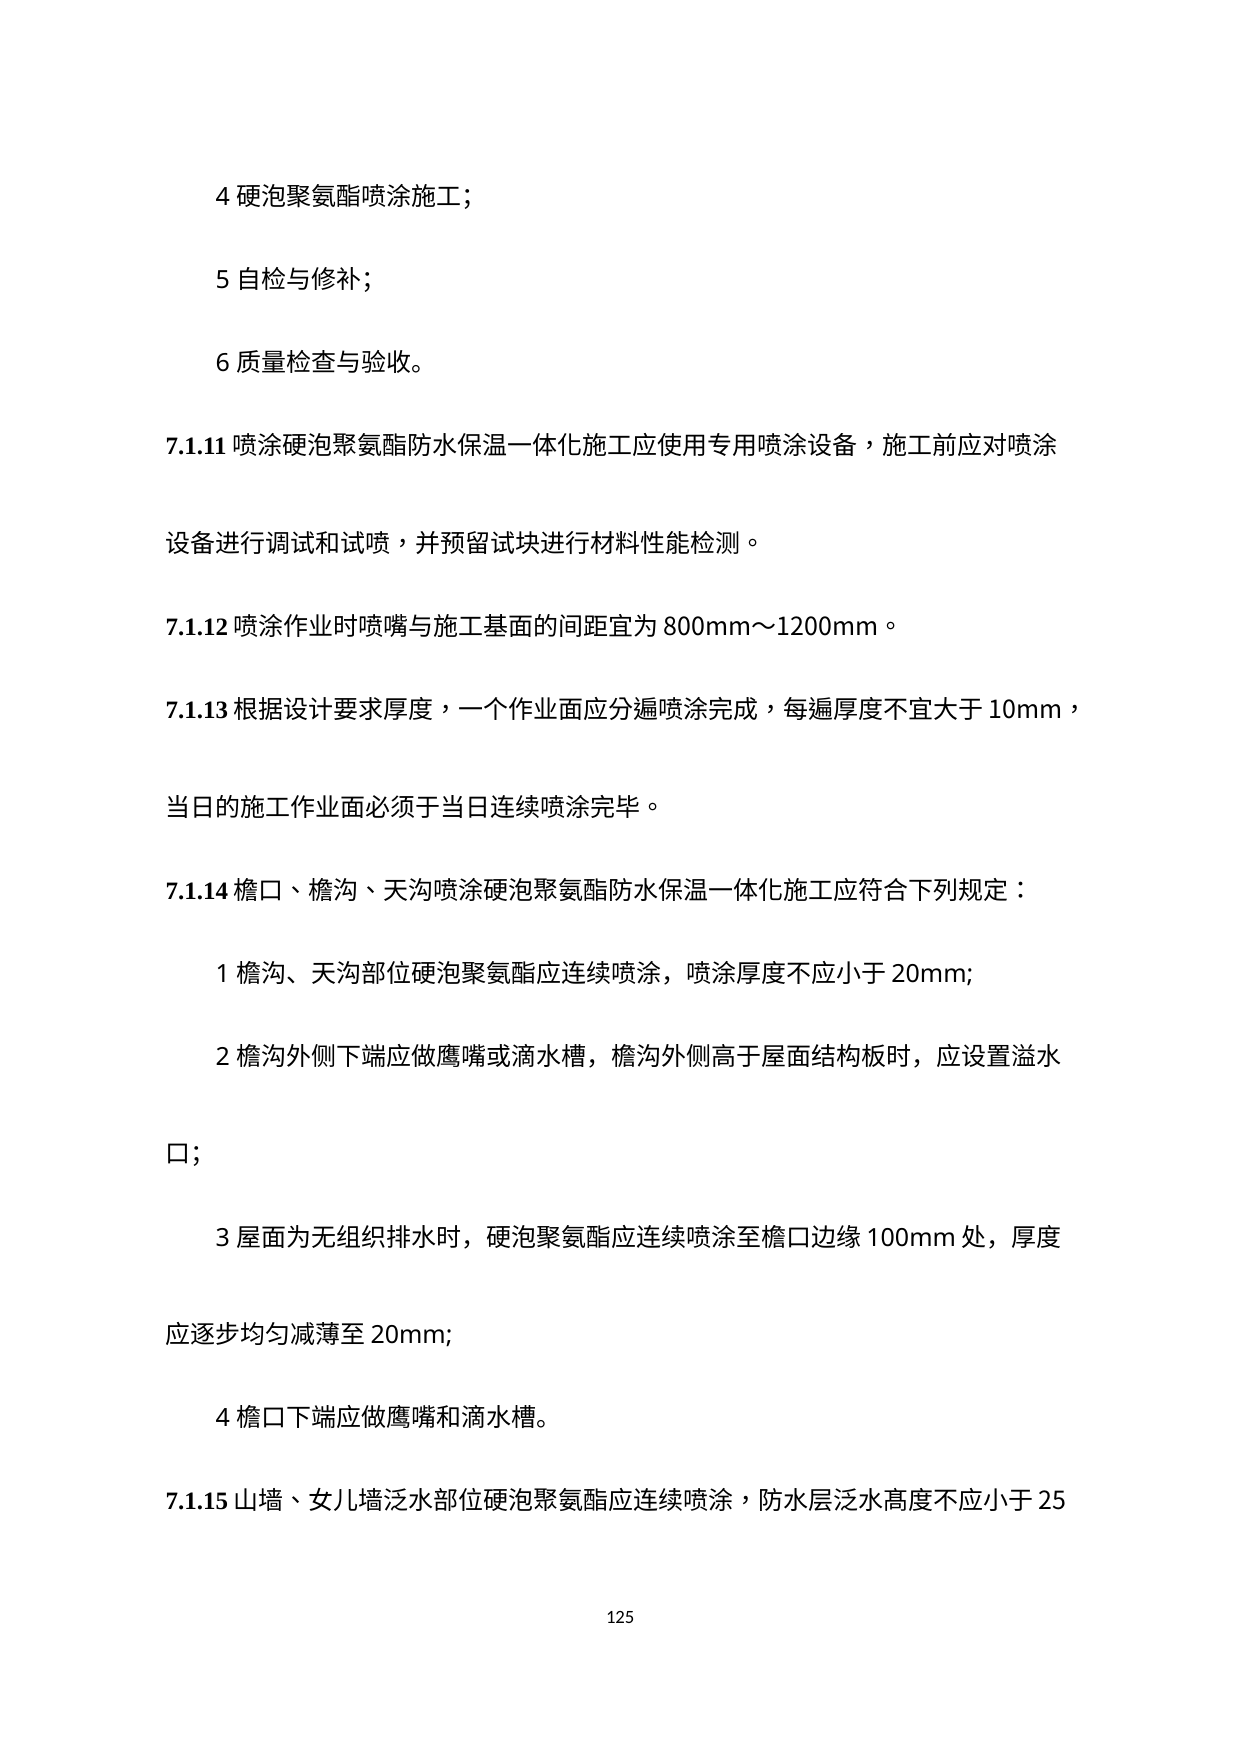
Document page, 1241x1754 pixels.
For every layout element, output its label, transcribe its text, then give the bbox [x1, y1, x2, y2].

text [165, 1466, 1075, 1531]
text 2 檐沟外侧下端应做鹰嘴或滴水槽，檐沟外侧高于屋面结构板时，应设置溢水口； [165, 1022, 1075, 1184]
text 4 硬泡聚氨酯喷涂施工； [165, 162, 1075, 227]
text 4 檐口下端应做鹰嘴和滴水槽。 [165, 1383, 1075, 1448]
text 7.1.11 喷涂硬泡聚氨酯防水保温一体化施工应使用专用喷涂设备，施工前应对喷涂设备进行调试和试喷，并预留试块进行材料性能检测。 [165, 411, 1075, 574]
text 3 屋面为无组织排水时，硬泡聚氨酯应连续喷涂至檐口边缘100mm处，厚度应逐步均匀减薄至20mm; [165, 1203, 1075, 1365]
text 7.1.13 根据设计要求厚度，一个作业面应分遍喷涂完成，每遍厚度不宜大于10mm，当日的施工作业面必须于当日连续喷涂完毕。 [165, 675, 1075, 838]
text 5 自检与修补； [165, 245, 1075, 310]
text 7.1.14 檐口、檐沟、天沟喷涂硬泡聚氨酯防水保温一体化施工应符合下列规定： [165, 856, 1075, 921]
text 6 质量检查与验收。 [165, 328, 1075, 393]
text 7.1.12 喷涂作业时喷嘴与施工基面的间距宜为800mm～1200mm。 [165, 592, 1075, 657]
text 1 檐沟、天沟部位硬泡聚氨酯应连续喷涂，喷涂厚度不应小于20mm; [165, 939, 1075, 1004]
